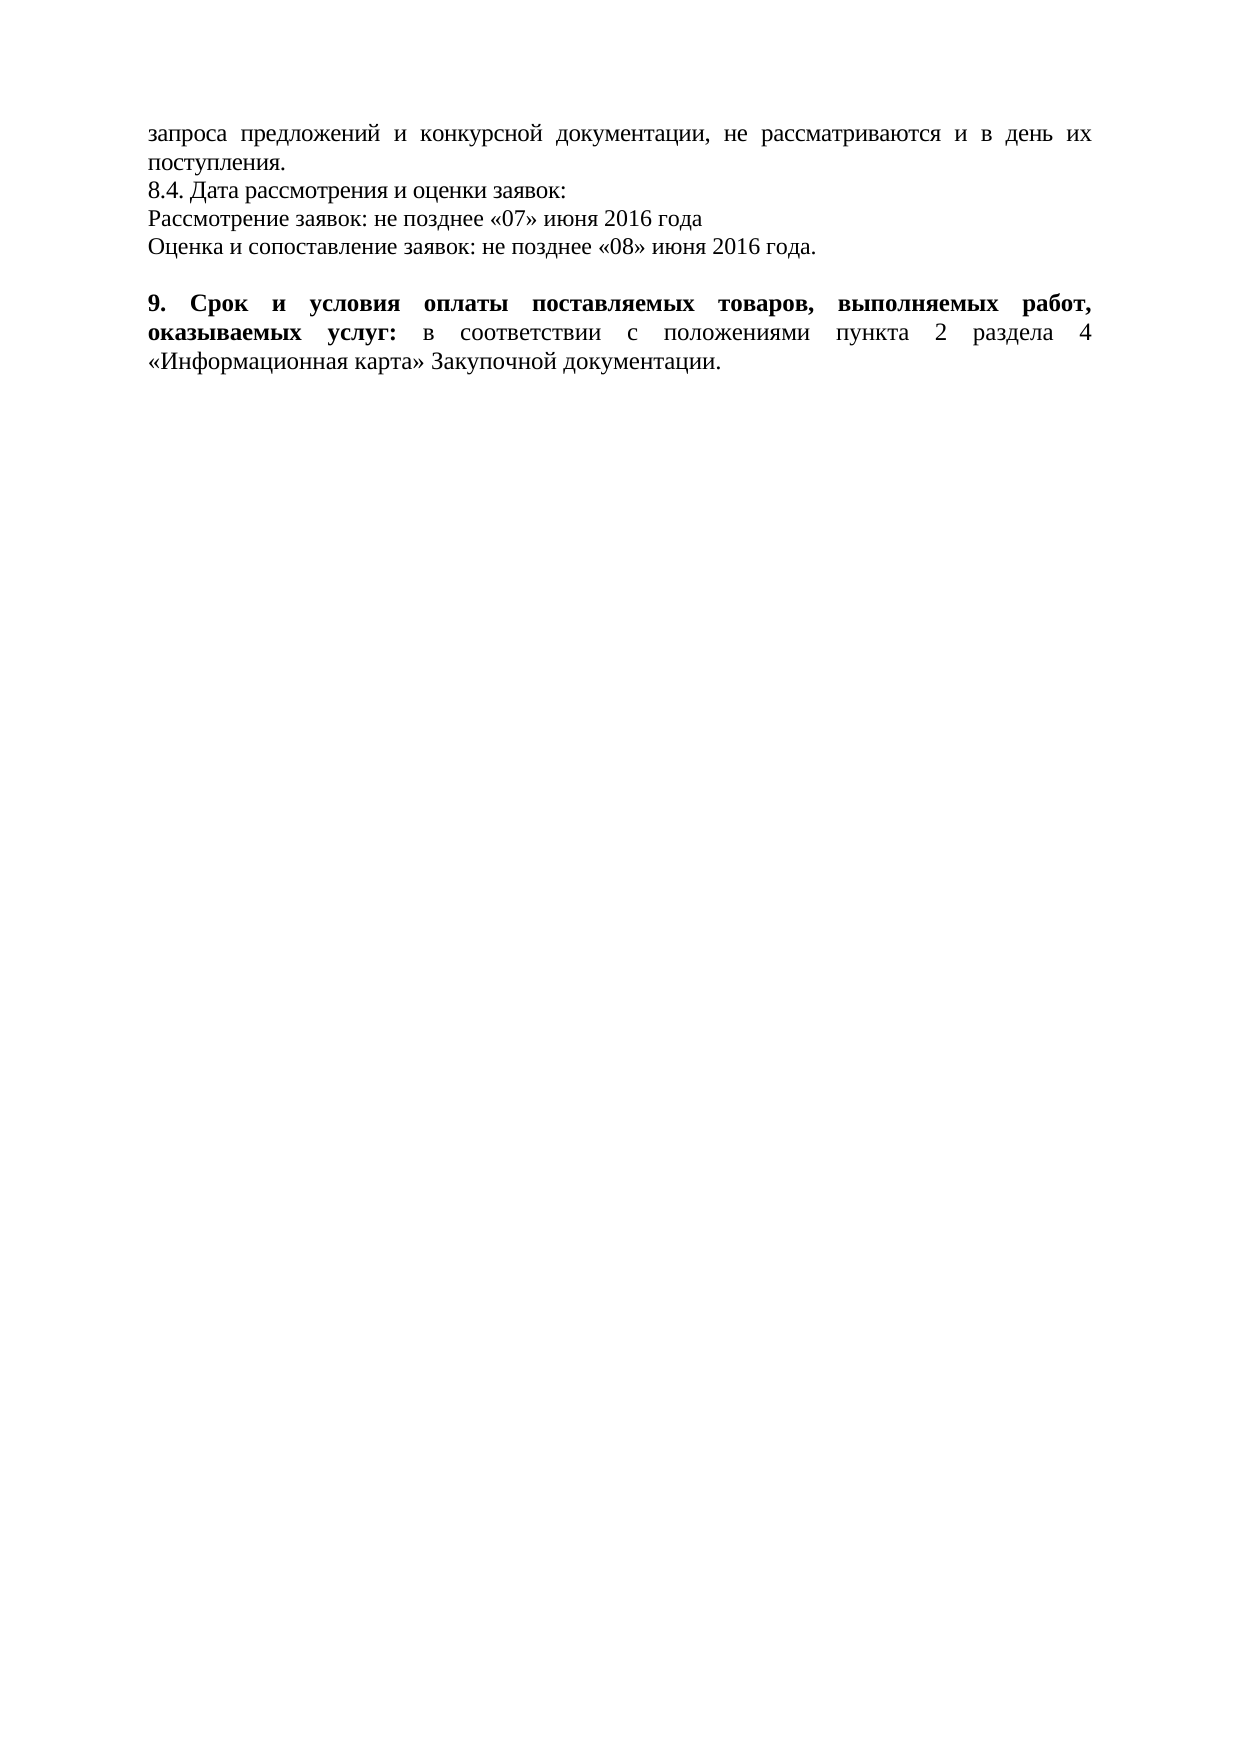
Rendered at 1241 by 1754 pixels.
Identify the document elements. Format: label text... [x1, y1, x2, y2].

text 9. Срок и условия оплаты поставляемых товаров, выполняемых работ, оказываемых услуг: в соответствии с положениями пункта 2 раздела 4 «Информационная карта» Закупочной документации. [148, 288, 1092, 374]
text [148, 118, 1092, 176]
text 8.4. Дата рассмотрения и оценки заявок: [148, 176, 1092, 204]
text Оценка и сопоставление заявок: не позднее «08» июня 2016 года. [148, 232, 1092, 259]
text Рассмотрение заявок: не позднее «07» июня 2016 года [148, 204, 1092, 232]
